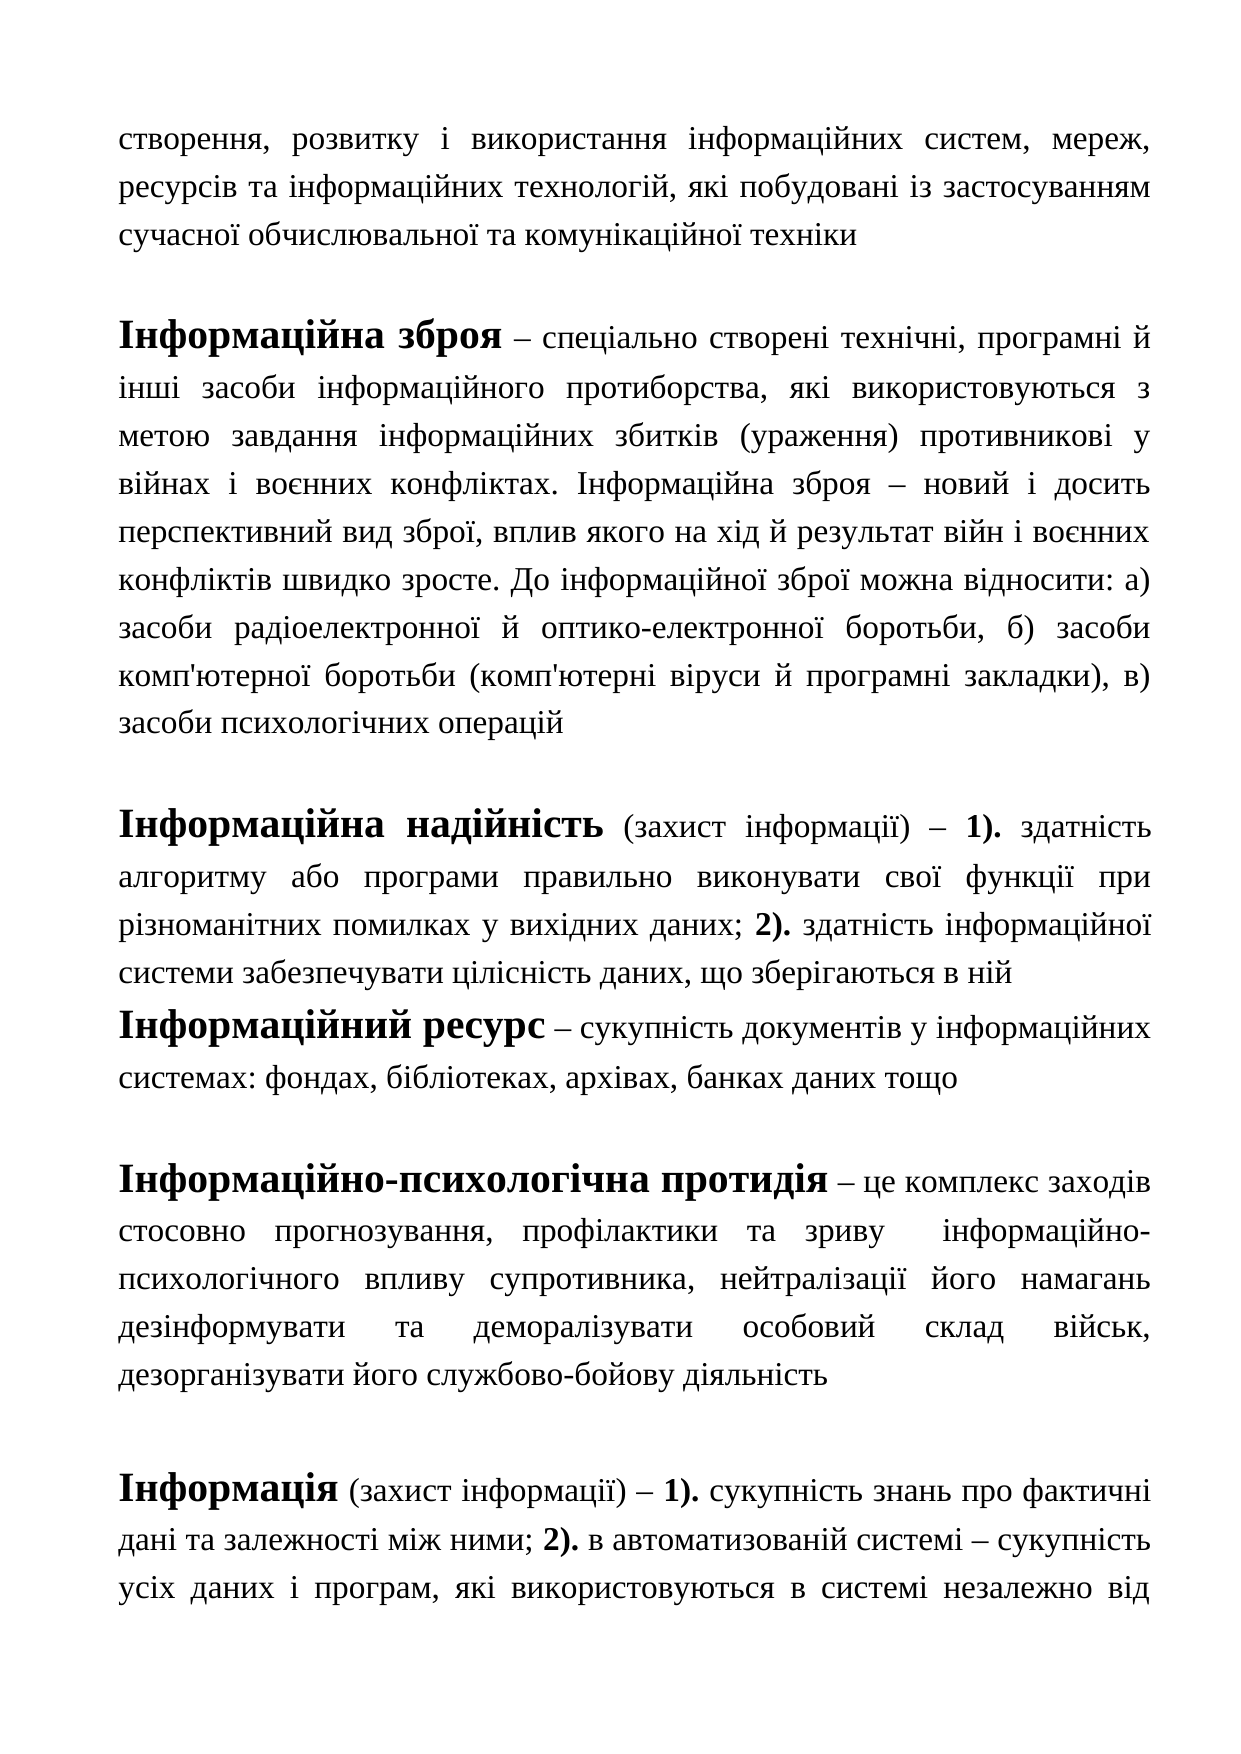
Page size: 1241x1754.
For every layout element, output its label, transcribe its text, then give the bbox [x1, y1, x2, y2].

list Інформаційний ресурс – сукупність документів у інформаційних системах: фондах, бібліотеках, архівах, банках даних тощо [118, 1000, 1152, 1096]
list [118, 118, 1152, 252]
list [118, 1462, 1152, 1606]
list Інформаційна зброя – спеціально створені технічні, програмні й інші засоби інформаційного протиборства, які використовуються з метою завдання інформаційних збитків (ураження) противникові у війнах і воєнних конфліктах. Інформаційна зброя – новий і досить перспективний вид зброї, вплив якого на хід й результат війн і воєнних конфліктів швидко зросте. До інформаційної зброї можна відносити: а) засоби радіоелектронної й оптико-електронної боротьби, б) засоби комп'ютерної боротьби (комп'ютерні віруси й програмні закладки), в) засоби психологічних операцій [118, 310, 1152, 741]
list Інформаційна надійність (захист інформації) – 1). здатність алгоритму або програми правильно виконувати свої функції при різноманітних помилках у вихідних даних; 2). здатність інформаційної системи забезпечувати цілісність даних, що зберігаються в ній [118, 798, 1152, 990]
text Інформаційно-психологічна протидія – це комплекс заходів стосовно прогнозування, профілактики та зриву інформаційно-психологічного впливу супротивника, нейтралізації його намагань дезінформувати та деморалізувати особовий склад військ, дезорганізувати його службово-бойову діяльність [118, 1153, 1152, 1393]
